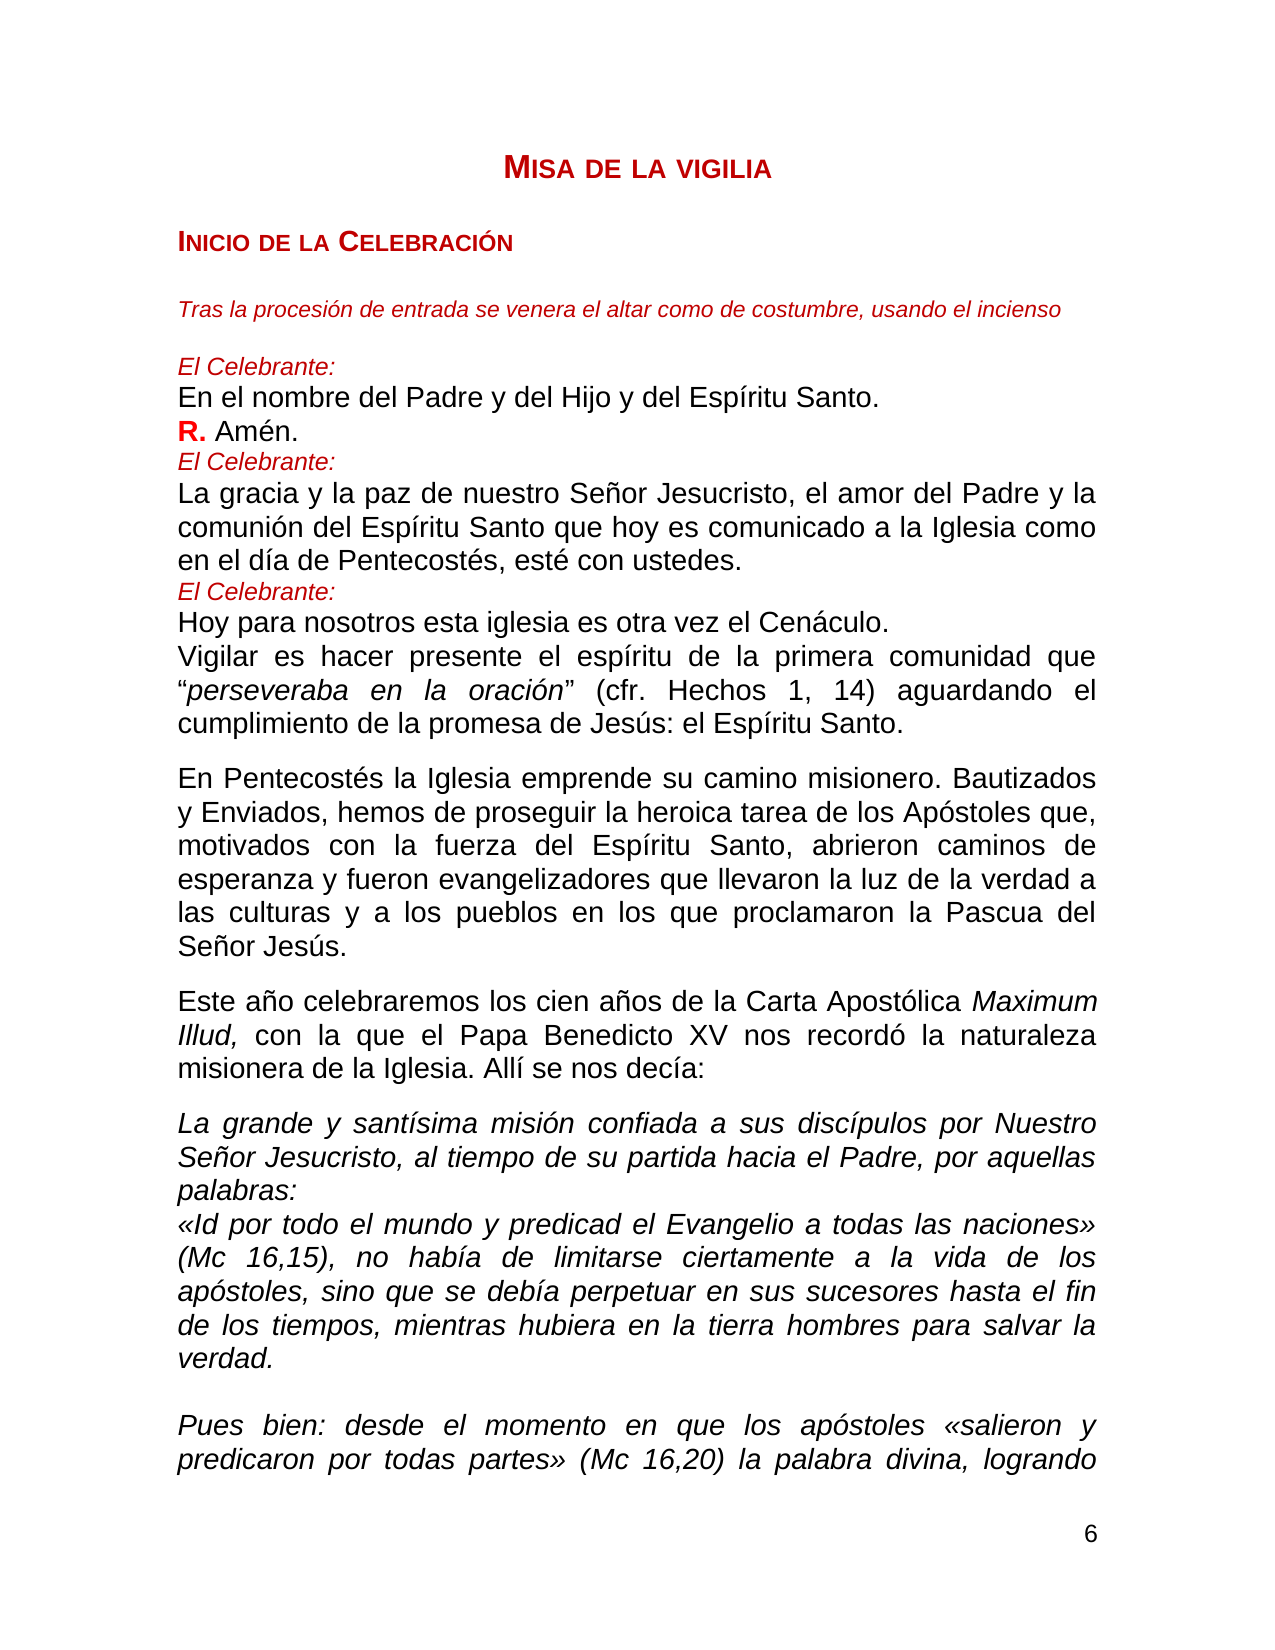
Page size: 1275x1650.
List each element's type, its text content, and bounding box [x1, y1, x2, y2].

text La grande y santísima misión confiada a sus discípulos por Nuestro Señor Jesucristo, al tiempo de su partida hacia el Padre, por aquellas palabras: [177, 1106, 1098, 1207]
text El Celebrante: [177, 352, 1098, 380]
text Inicio de la Celebración [177, 224, 1098, 258]
text Este año celebraremos los cien años de la Carta Apostólica Maximum Illud, con la que el Papa Benedicto XV nos recordó la naturaleza misionera de la Iglesia. Allí se nos decía: [177, 984, 1098, 1085]
text Vigilar es hacer presente el espíritu de la primera comunidad que “perseveraba en la oración” (cfr. Hechos 1, 14) aguardando el cumplimiento de la promesa de Jesús: el Espíritu Santo. [177, 639, 1098, 740]
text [177, 1408, 1098, 1475]
text La gracia y la paz de nuestro Señor Jesucristo, el amor del Padre y la comunión del Espíritu Santo que hoy es comunicado a la Iglesia como en el día de Pentecostés, esté con ustedes. [177, 476, 1098, 577]
text En el nombre del Padre y del Hijo y del Espíritu Santo. [177, 380, 1098, 414]
text En Pentecostés la Iglesia emprende su camino misionero. Bautizados y Enviados, hemos de proseguir la heroica tarea de los Apóstoles que, motivados con la fuerza del Espíritu Santo, abrieron caminos de esperanza y fueron evangelizadores que llevaron la luz de la verdad a las culturas y a los pueblos en los que proclamaron la Pascua del Señor Jesús. [177, 761, 1098, 962]
text El Celebrante: [177, 577, 1098, 606]
text Hoy para nosotros esta iglesia es otra vez el Cenáculo. [177, 606, 1098, 639]
text El Celebrante: [177, 447, 1098, 476]
text Misa de la vigilia [177, 148, 1098, 186]
text Tras la procesión de entrada se venera el altar como de costumbre, usando el incienso [177, 296, 1098, 323]
text R. Amén. [177, 414, 1098, 447]
text «Id por todo el mundo y predicad el Evangelio a todas las naciones» (Mc 16,15), no había de limitarse ciertamente a la vida de los apóstoles, sino que se debía perpetuar en sus sucesores hasta el fin de los tiempos, mientras hubiera en la tierra hombres para salvar la verdad. [177, 1207, 1098, 1374]
